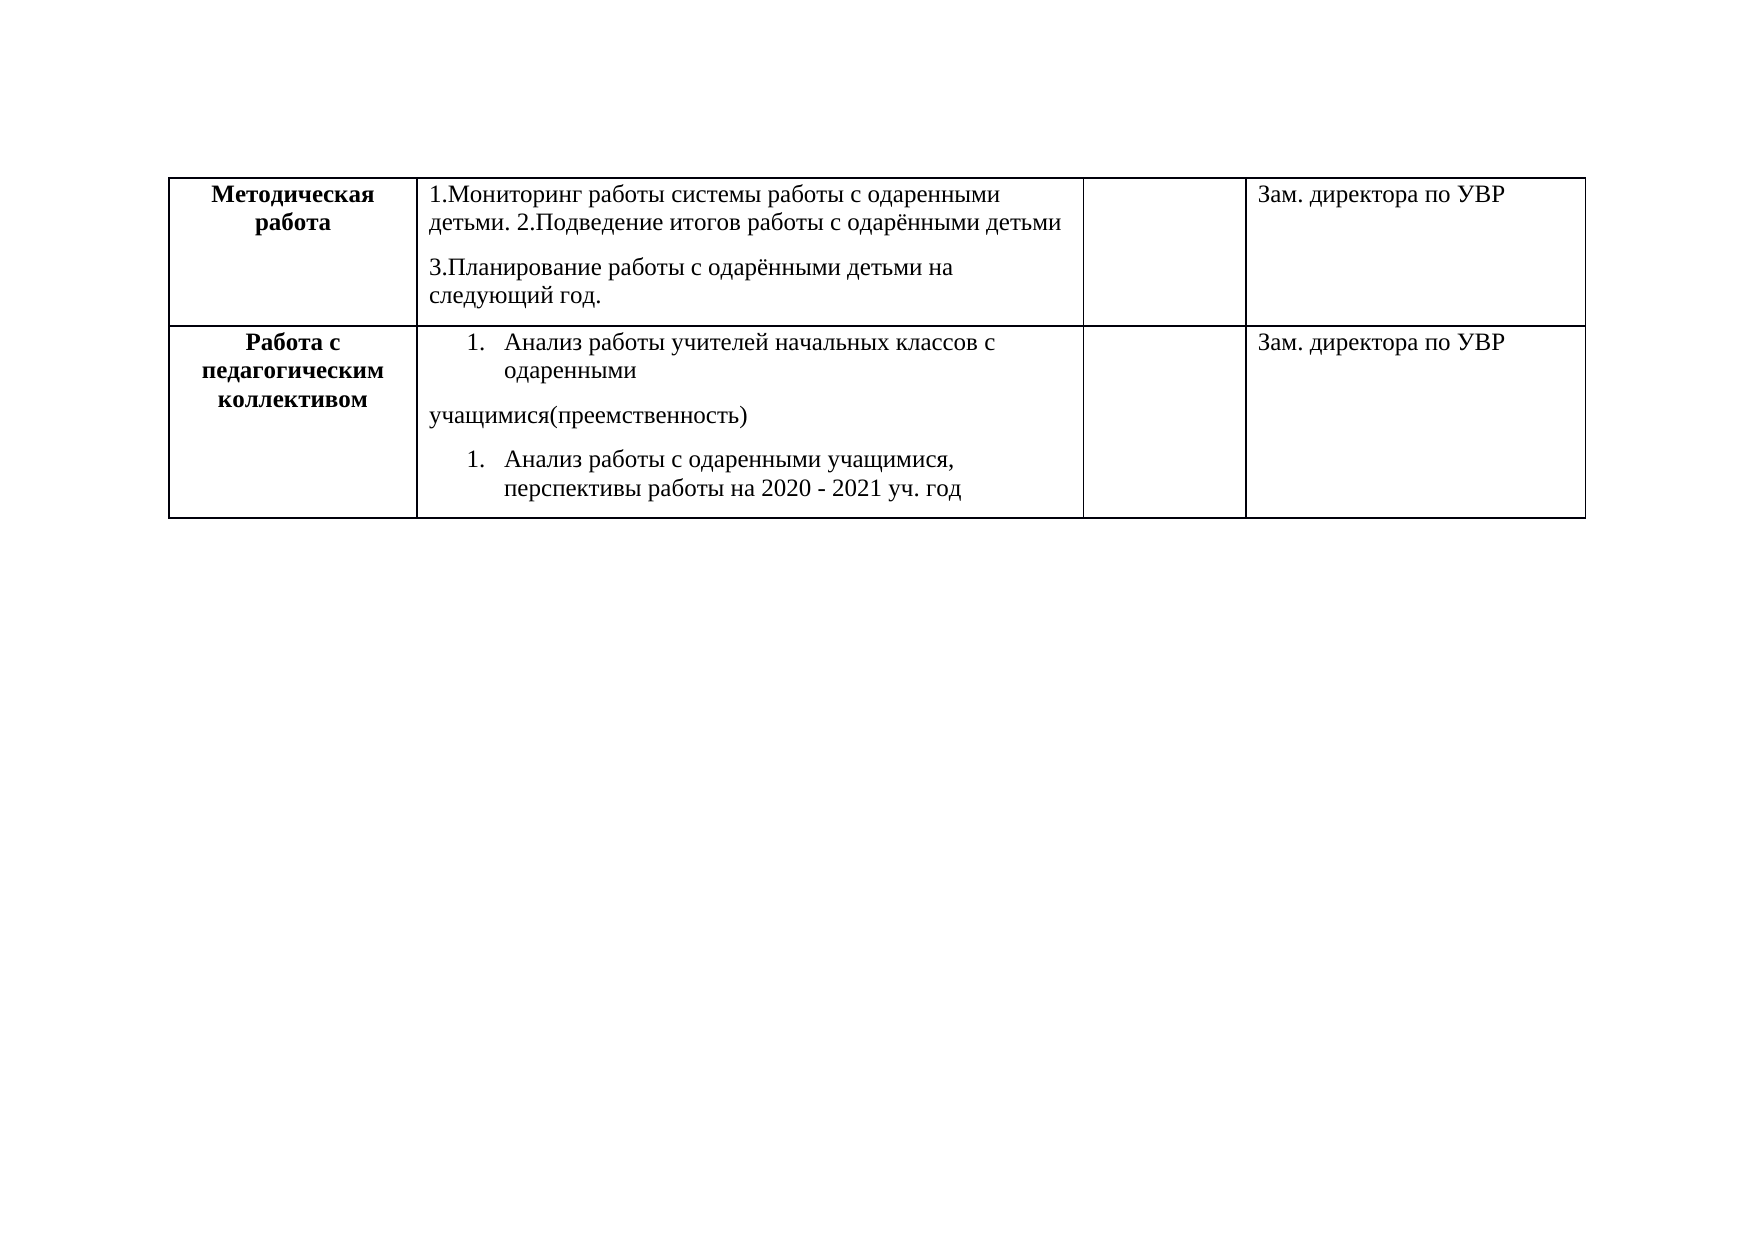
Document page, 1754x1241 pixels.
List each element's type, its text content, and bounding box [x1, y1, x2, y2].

table_cell 1.Мониторинг работы системы работы с одаренными детьми. 2.Подведение итогов работы с одарёнными детьми 3.Планирование работы с одарёнными детьми на следующий год. [418, 179, 1083, 325]
table_cell [1084, 327, 1245, 517]
table_cell Анализ работы учителей начальных классов с одаренными учащимися(преемственность) Анализ работы с одаренными учащимися, перспективы работы на 2020 - 2021 уч. год [418, 327, 1083, 517]
table_cell Работа с педагогическим коллективом [170, 327, 416, 517]
table_cell Методическая работа [170, 179, 416, 325]
table_cell [1084, 179, 1245, 325]
table_cell Зам. директора по УВР [1247, 179, 1585, 325]
table_cell Зам. директора по УВР [1247, 327, 1585, 517]
